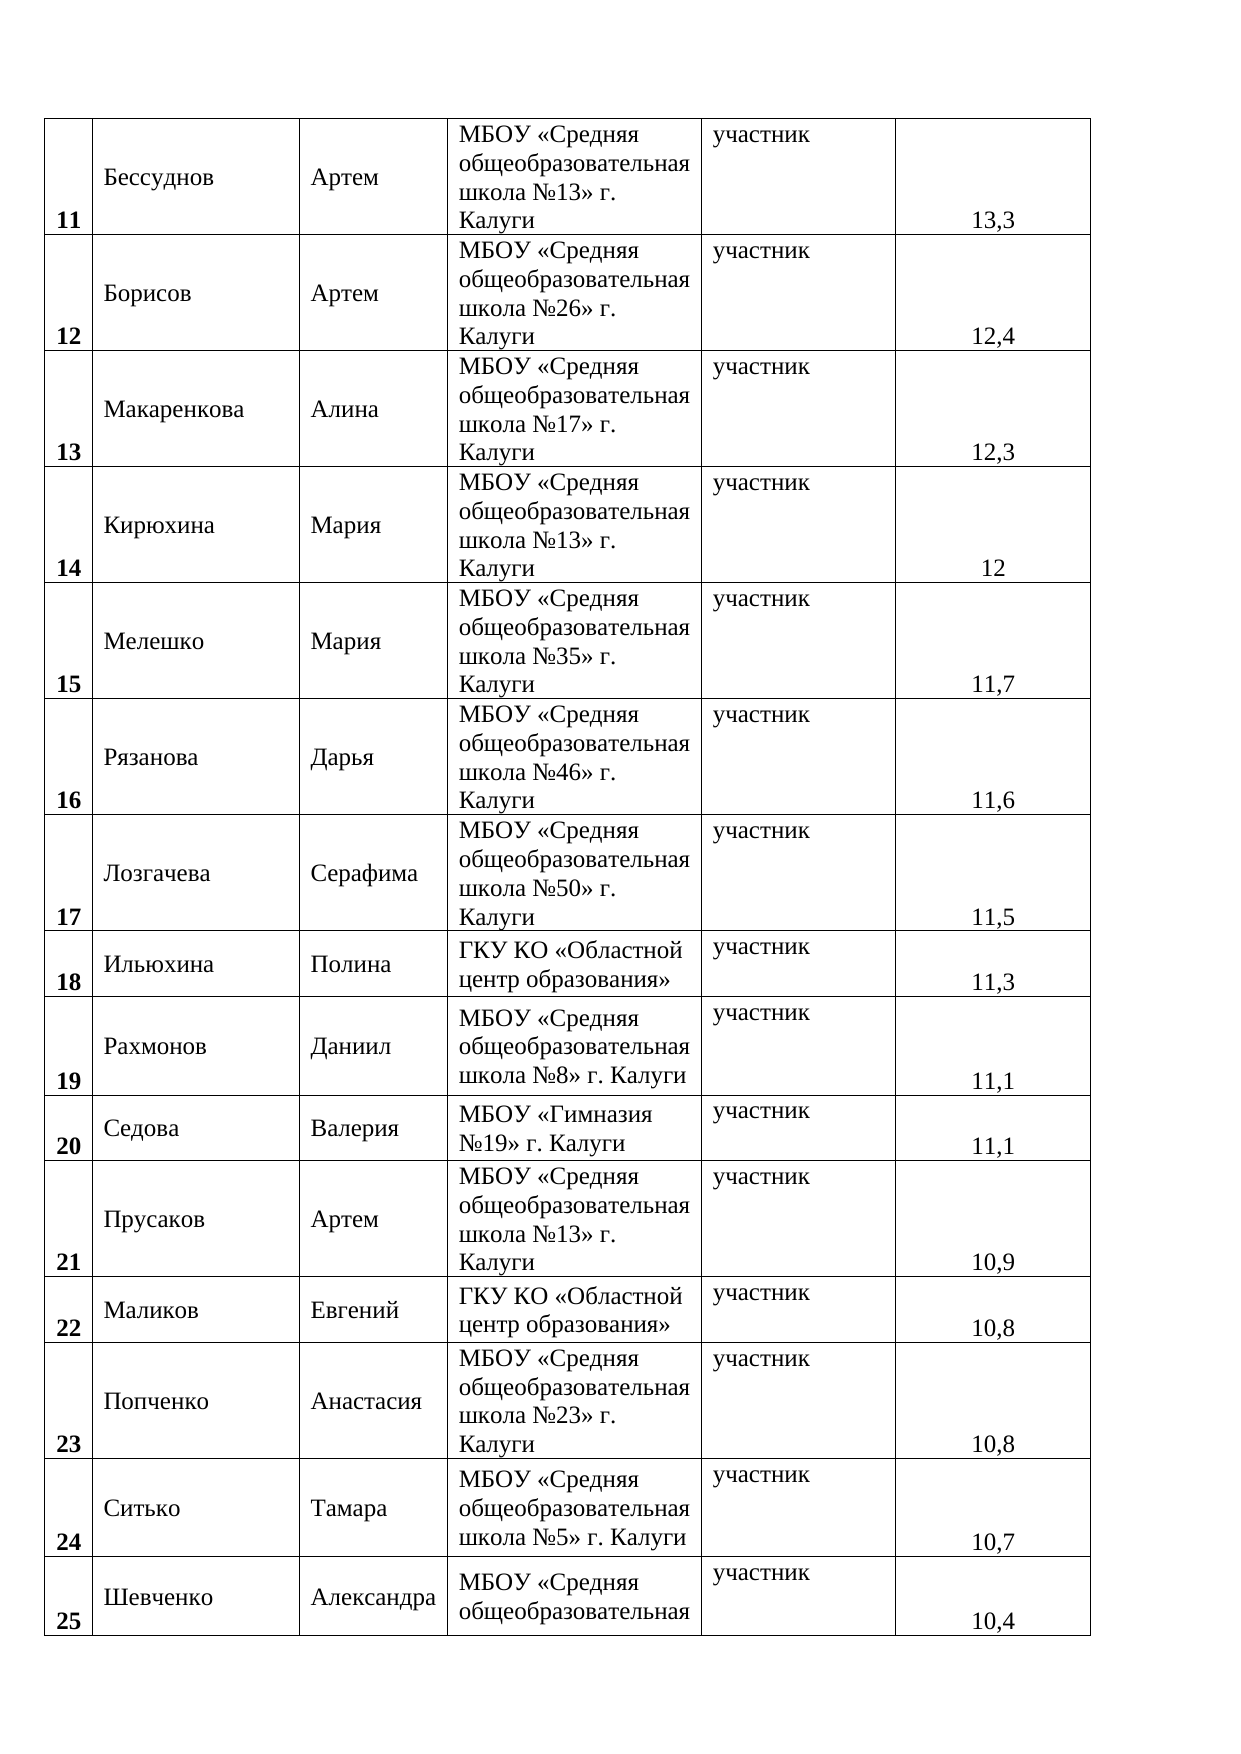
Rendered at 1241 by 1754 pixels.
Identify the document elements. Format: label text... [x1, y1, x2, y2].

table_cell Макаренкова [93, 351, 299, 466]
table_cell Мария [300, 467, 447, 582]
table_cell Евгений [300, 1277, 447, 1342]
table_cell участник [702, 815, 895, 930]
table_cell 12 [896, 467, 1090, 582]
table_cell 12,3 [896, 351, 1090, 466]
table_cell Дарья [300, 699, 447, 814]
table_cell участник [702, 235, 895, 350]
table_cell 23 [45, 1343, 92, 1458]
table_cell 11,3 [896, 931, 1090, 996]
table_cell 11 [45, 119, 92, 234]
table_cell 15 [45, 583, 92, 698]
table_cell участник [702, 1096, 895, 1160]
table_cell Шевченко [93, 1557, 299, 1635]
table_cell 10,7 [896, 1459, 1090, 1556]
table_cell участник [702, 1557, 895, 1635]
table_cell 11,1 [896, 997, 1090, 1094]
table_cell 16 [45, 699, 92, 814]
table_cell Артем [300, 235, 447, 350]
table_cell 10,4 [896, 1557, 1090, 1635]
table_cell Борисов [93, 235, 299, 350]
table_cell Рязанова [93, 699, 299, 814]
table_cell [448, 1557, 701, 1635]
table_cell Бессуднов [93, 119, 299, 234]
table_cell МБОУ «Средняя общеобразовательная школа №13» г. Калуги [448, 467, 701, 582]
table_cell МБОУ «Средняя общеобразовательная школа №13» г. Калуги [448, 1161, 701, 1276]
table_cell 11,6 [896, 699, 1090, 814]
table_cell Маликов [93, 1277, 299, 1342]
table_cell 10,8 [896, 1343, 1090, 1458]
table_cell 12 [45, 235, 92, 350]
table_cell 14 [45, 467, 92, 582]
table_cell МБОУ «Средняя общеобразовательная школа №23» г. Калуги [448, 1343, 701, 1458]
table_cell участник [702, 931, 895, 996]
table_cell участник [702, 1343, 895, 1458]
table_cell участник [702, 583, 895, 698]
table_cell 11,5 [896, 815, 1090, 930]
table_cell МБОУ «Гимназия №19» г. Калуги [448, 1096, 701, 1160]
table_cell 17 [45, 815, 92, 930]
table_cell МБОУ «Средняя общеобразовательная школа №5» г. Калуги [448, 1459, 701, 1556]
table_cell Артем [300, 1161, 447, 1276]
table_cell Артем [300, 119, 447, 234]
table_cell Рахмонов [93, 997, 299, 1094]
table_cell МБОУ «Средняя общеобразовательная школа №8» г. Калуги [448, 997, 701, 1094]
table_cell Александра [300, 1557, 447, 1635]
table_cell 13,3 [896, 119, 1090, 234]
table_cell Полина [300, 931, 447, 996]
table_cell 10,8 [896, 1277, 1090, 1342]
table_cell 19 [45, 997, 92, 1094]
table_cell 21 [45, 1161, 92, 1276]
table_cell 25 [45, 1557, 92, 1635]
table_cell Алина [300, 351, 447, 466]
table_cell участник [702, 1459, 895, 1556]
table_cell Даниил [300, 997, 447, 1094]
table_cell Мелешко [93, 583, 299, 698]
table_cell 22 [45, 1277, 92, 1342]
table_cell МБОУ «Средняя общеобразовательная школа №13» г. Калуги [448, 119, 701, 234]
table_cell участник [702, 699, 895, 814]
table_cell МБОУ «Средняя общеобразовательная школа №50» г. Калуги [448, 815, 701, 930]
table_cell МБОУ «Средняя общеобразовательная школа №26» г. Калуги [448, 235, 701, 350]
table_cell Попченко [93, 1343, 299, 1458]
table_cell Ильюхина [93, 931, 299, 996]
table_cell ГКУ КО «Областной центр образования» [448, 1277, 701, 1342]
table_cell Седова [93, 1096, 299, 1160]
table_cell 11,1 [896, 1096, 1090, 1160]
table_cell Лозгачева [93, 815, 299, 930]
table_cell 24 [45, 1459, 92, 1556]
table_cell Ситько [93, 1459, 299, 1556]
table_cell 18 [45, 931, 92, 996]
table_cell участник [702, 119, 895, 234]
table_cell МБОУ «Средняя общеобразовательная школа №35» г. Калуги [448, 583, 701, 698]
table_cell 10,9 [896, 1161, 1090, 1276]
table_cell участник [702, 1277, 895, 1342]
table_cell 11,7 [896, 583, 1090, 698]
table_cell МБОУ «Средняя общеобразовательная школа №17» г. Калуги [448, 351, 701, 466]
table_cell Серафима [300, 815, 447, 930]
table_cell Прусаков [93, 1161, 299, 1276]
table_cell Валерия [300, 1096, 447, 1160]
table_cell участник [702, 467, 895, 582]
table_cell Тамара [300, 1459, 447, 1556]
table_cell участник [702, 997, 895, 1094]
table_cell МБОУ «Средняя общеобразовательная школа №46» г. Калуги [448, 699, 701, 814]
table_cell ГКУ КО «Областной центр образования» [448, 931, 701, 996]
table_cell участник [702, 1161, 895, 1276]
table_cell участник [702, 351, 895, 466]
table_cell 12,4 [896, 235, 1090, 350]
table_cell Анастасия [300, 1343, 447, 1458]
table_cell 13 [45, 351, 92, 466]
table_cell Мария [300, 583, 447, 698]
table_cell Кирюхина [93, 467, 299, 582]
table_cell 20 [45, 1096, 92, 1160]
